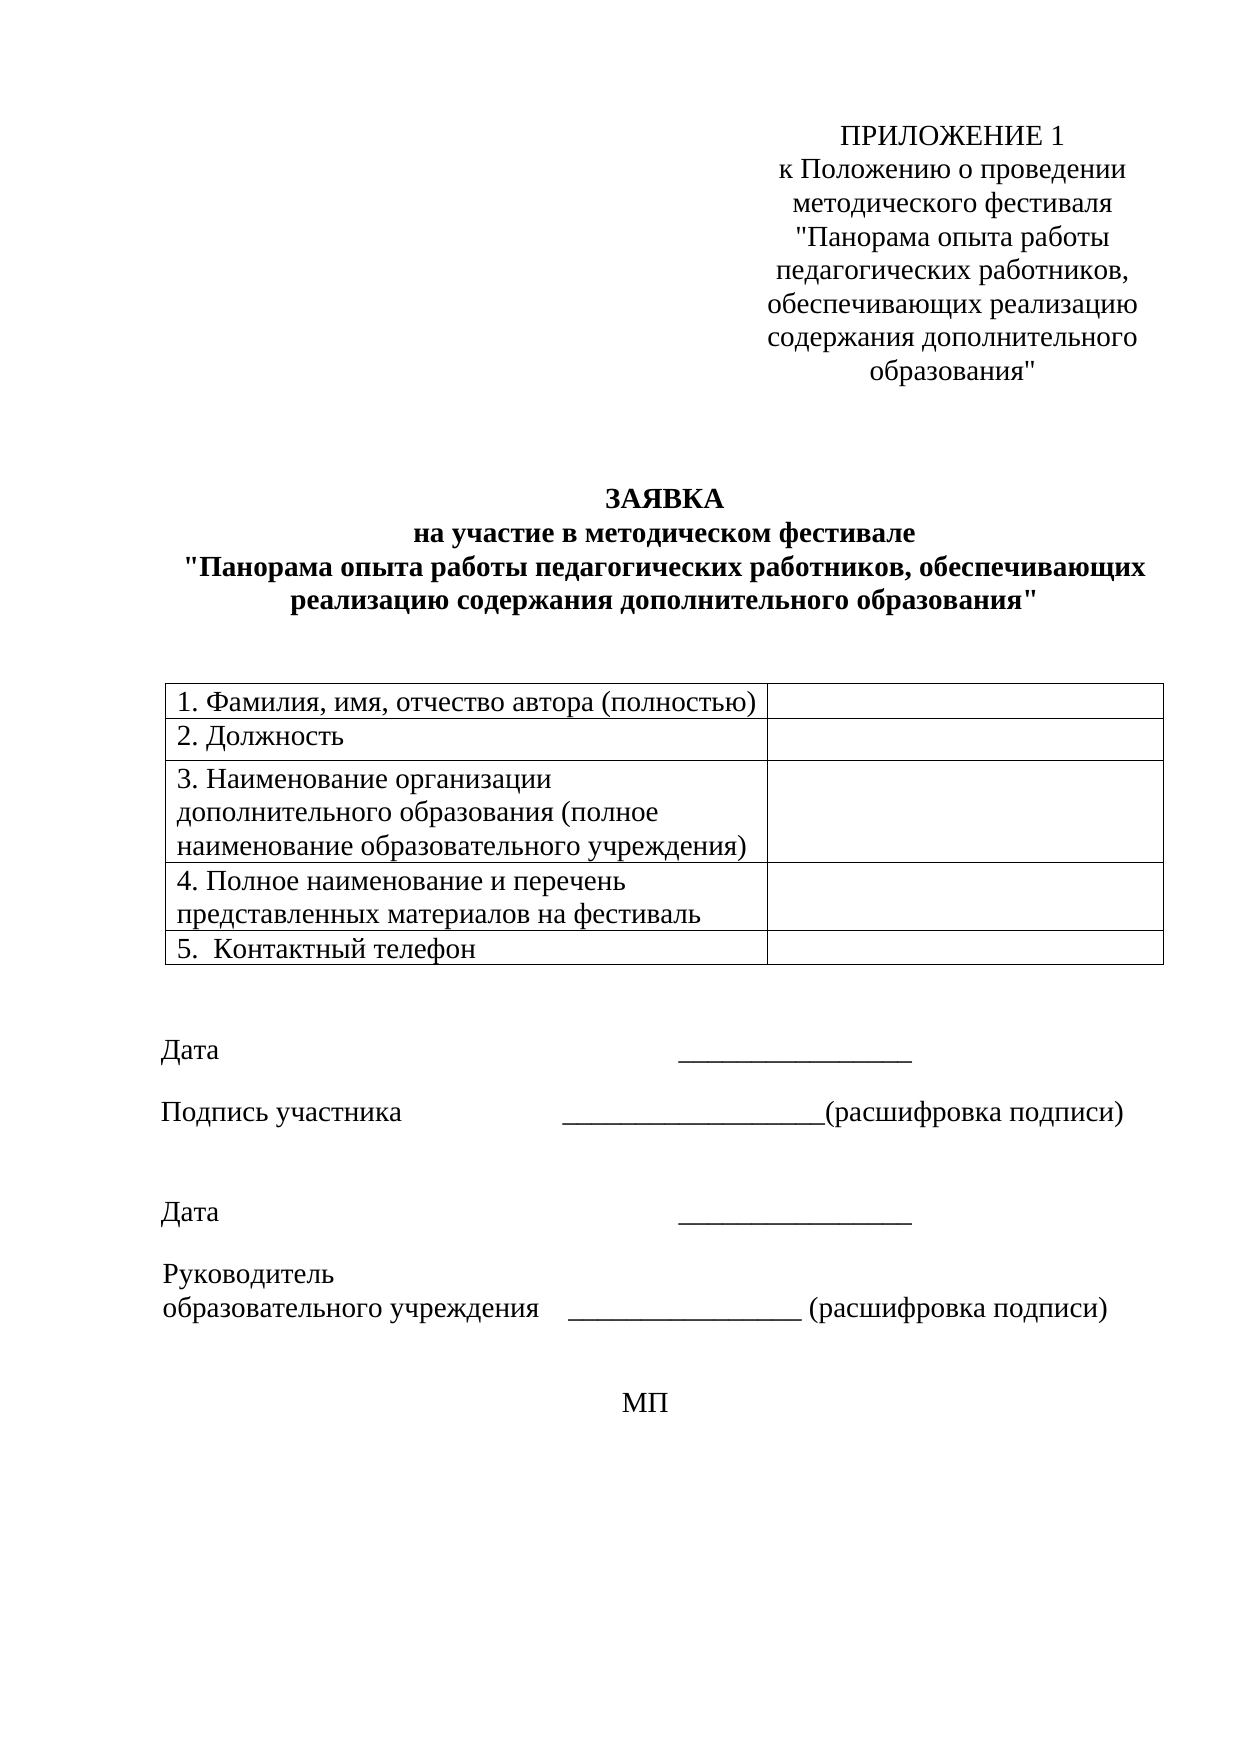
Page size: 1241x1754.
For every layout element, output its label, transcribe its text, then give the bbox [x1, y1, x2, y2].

text Дата ________________ [102, 1032, 1152, 1066]
table_header [768, 684, 1163, 717]
text "Панорама опыта работы педагогических работников, обеспечивающих реализацию содержания дополнительного образования" [177, 549, 1152, 616]
table_cell [768, 761, 1163, 862]
table_cell 3. Наименование организации дополнительного образования (полное наименование образовательного учреждения) [166, 761, 767, 862]
table_cell 5. Контактный телефон [166, 931, 767, 964]
text ЗАЯВКА [177, 482, 1152, 515]
text ПРИЛОЖЕНИЕ 1 [753, 118, 1152, 152]
table_header 1. Фамилия, имя, отчество автора (полностью) [166, 684, 767, 717]
table_cell 2. Должность [166, 719, 767, 760]
text Руководитель [162, 1256, 1152, 1290]
text к Положению о проведении методического фестиваля [753, 152, 1152, 219]
text на участие в методическом фестивале [177, 515, 1152, 549]
text "Панорама опыта работы педагогических работников, обеспечивающих реализацию содержания дополнительного образования" [753, 219, 1152, 386]
text Подпись участника __________________(расшифровка подписи) [102, 1094, 1152, 1127]
table_cell [768, 931, 1163, 964]
text МП [102, 1385, 1152, 1418]
text Дата ________________ [102, 1194, 1152, 1228]
text образовательного учреждения ________________ (расшифровка подписи) [162, 1290, 1152, 1323]
table_cell 4. Полное наименование и перечень представленных материалов на фестиваль [166, 863, 767, 930]
table_cell [768, 863, 1163, 930]
table_cell [768, 719, 1163, 760]
